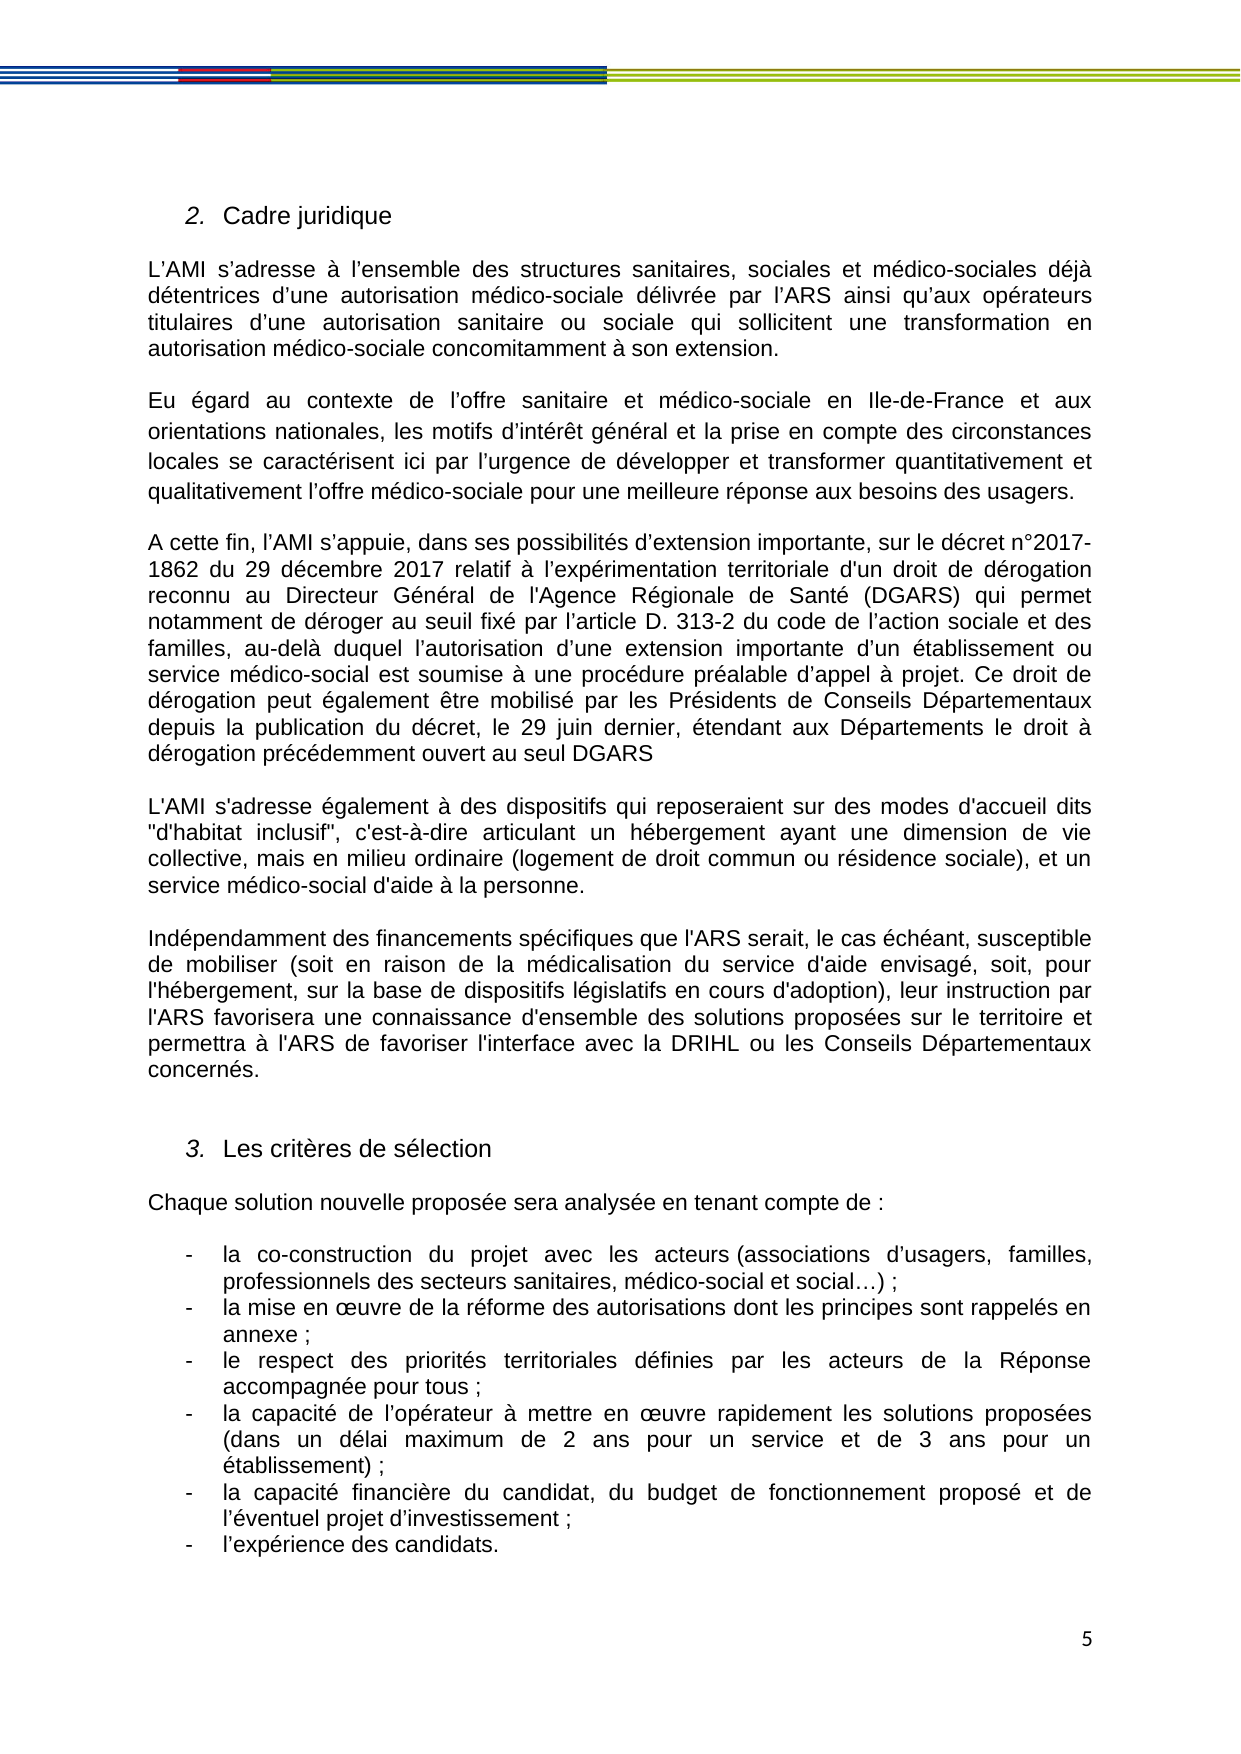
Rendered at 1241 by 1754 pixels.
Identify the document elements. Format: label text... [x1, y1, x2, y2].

list la capacité financière du candidat, du budget de fonctionnement proposé et de l’éventuel projet d’investissement ; [185, 1479, 1093, 1531]
picture [0, 27, 1241, 123]
text A cette fin, l’AMI s’appuie, dans ses possibilités d’extension importante, sur le décret n°2017-1862 du 29 décembre 2017 relatif à l’expérimentation territoriale d'un droit de dérogation reconnu au Directeur Général de l'Agence Régionale de Santé (DGARS) qui permet notamment de déroger au seuil fixé par l’article D. 313-2 du code de l’action sociale et des familles, au-delà duquel l’autorisation d’une extension importante d’un établissement ou service médico-social est soumise à une procédure préalable d’appel à projet. Ce droit de dérogation peut également être mobilisé par les Présidents de Conseils Départementaux depuis la publication du décret, le 29 juin dernier, étendant aux Départements le droit à dérogation précédemment ouvert au seul DGARS [148, 529, 1093, 766]
list la mise en œuvre de la réforme des autorisations dont les principes sont rappelés en annexe ; [185, 1294, 1093, 1347]
list la capacité de l’opérateur à mettre en œuvre rapidement les solutions proposées (dans un délai maximum de 2 ans pour un service et de 3 ans pour un établissement) ; [185, 1399, 1093, 1479]
list la co-construction du projet avec les acteurs (associations d’usagers, familles, professionnels des secteurs sanitaires, médico-social et social…) ; [185, 1241, 1093, 1294]
list l’expérience des candidats. [185, 1531, 1093, 1558]
text Chaque solution nouvelle proposée sera analysée en tenant compte de : [148, 1189, 1093, 1215]
text Indépendamment des financements spécifiques que l'ARS serait, le cas échéant, susceptible de mobiliser (soit en raison de la médicalisation du service d'aide envisagé, soit, pour l'hébergement, sur la base de dispositifs législatifs en cours d'adoption), leur instruction par l'ARS favorisera une connaissance d'ensemble des solutions proposées sur le territoire et permettra à l'ARS de favoriser l'interface avec la DRIHL ou les Conseils Départementaux concernés. [148, 924, 1093, 1083]
list Les critères de sélection [185, 1134, 1093, 1162]
text Eu égard au contexte de l’offre sanitaire et médico-sociale en Ile-de-France et aux orientations nationales, les motifs d’intérêt général et la prise en compte des circonstances locales se caractérisent ici par l’urgence de développer et transformer quantitativement et qualitativement l’offre médico-sociale pour une meilleure réponse aux besoins des usagers. [148, 387, 1093, 504]
text L'AMI s'adresse également à des dispositifs qui reposeraient sur des modes d'accueil dits "d'habitat inclusif", c'est-à-dire articulant un hébergement ayant une dimension de vie collective, mais en milieu ordinaire (logement de droit commun ou résidence sociale), et un service médico-social d'aide à la personne. [148, 793, 1093, 898]
list le respect des priorités territoriales définies par les acteurs de la Réponse accompagnée pour tous ; [185, 1347, 1093, 1399]
list Cadre juridique [185, 201, 1093, 229]
text L’AMI s’adresse à l’ensemble des structures sanitaires, sociales et médico-sociales déjà détentrices d’une autorisation médico-sociale délivrée par l’ARS ainsi qu’aux opérateurs titulaires d’une autorisation sanitaire ou sociale qui sollicitent une transformation en autorisation médico-sociale concomitamment à son extension. [148, 256, 1093, 361]
